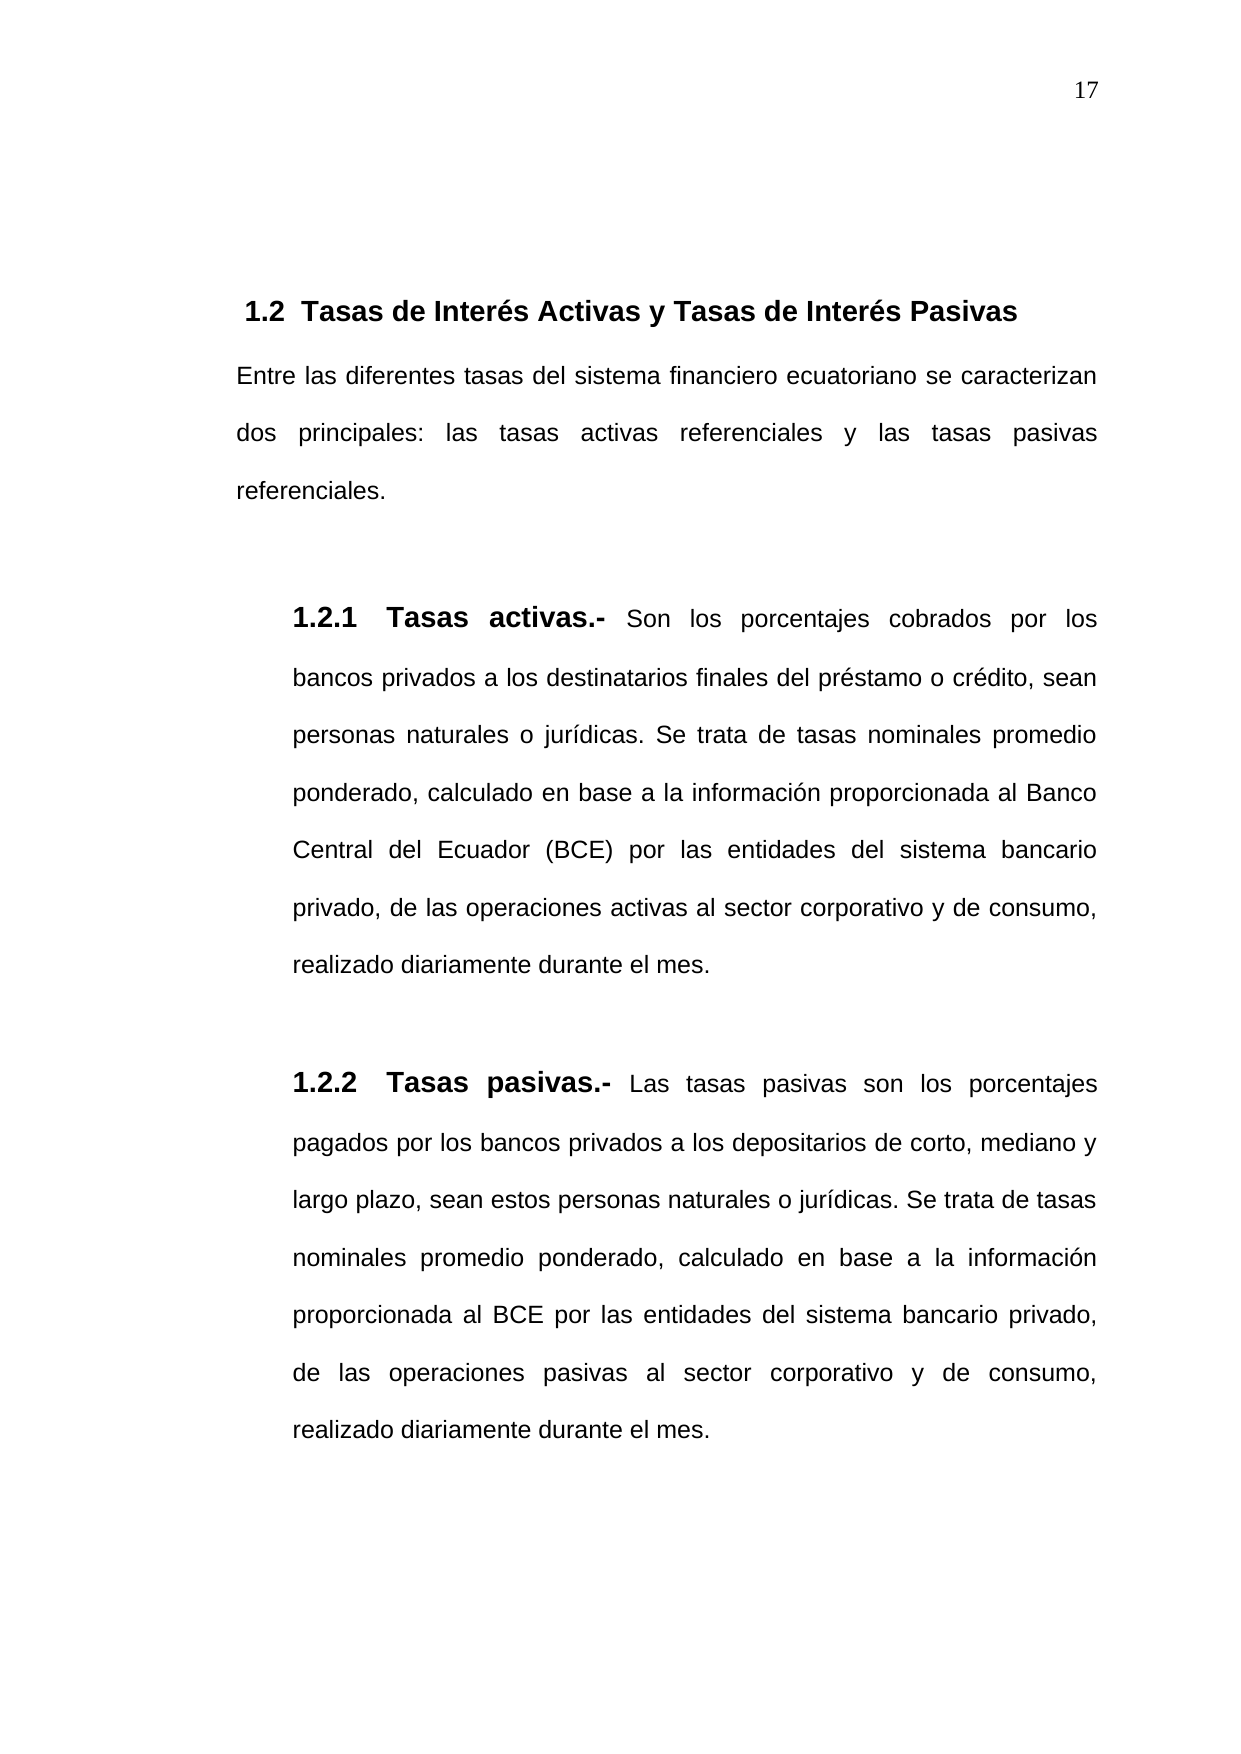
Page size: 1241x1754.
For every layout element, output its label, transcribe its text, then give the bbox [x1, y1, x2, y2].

text 1.2.1 Tasas activas.- Son los porcentajes cobrados por los bancos privados a los destinatarios finales del préstamo o crédito, sean personas naturales o jurídicas. Se trata de tasas nominales promedio ponderado, calculado en base a la información proporcionada al Banco Central del Ecuador (BCE) por las entidades del sistema bancario privado, de las operaciones activas al sector corporativo y de consumo, realizado diariamente durante el mes. [292, 600, 1098, 979]
subtitle 1.2 Tasas de Interés Activas y Tasas de Interés Pasivas [236, 294, 1098, 327]
text Entre las diferentes tasas del sistema financiero ecuatoriano se caracterizan dos principales: las tasas activas referenciales y las tasas pasivas referenciales. [236, 361, 1098, 504]
text 1.2.2 Tasas pasivas.- Las tasas pasivas son los porcentajes pagados por los bancos privados a los depositarios de corto, mediano y largo plazo, sean estos personas naturales o jurídicas. Se trata de tasas nominales promedio ponderado, calculado en base a la información proporcionada al BCE por las entidades del sistema bancario privado, de las operaciones pasivas al sector corporativo y de consumo, realizado diariamente durante el mes. [292, 1065, 1098, 1444]
